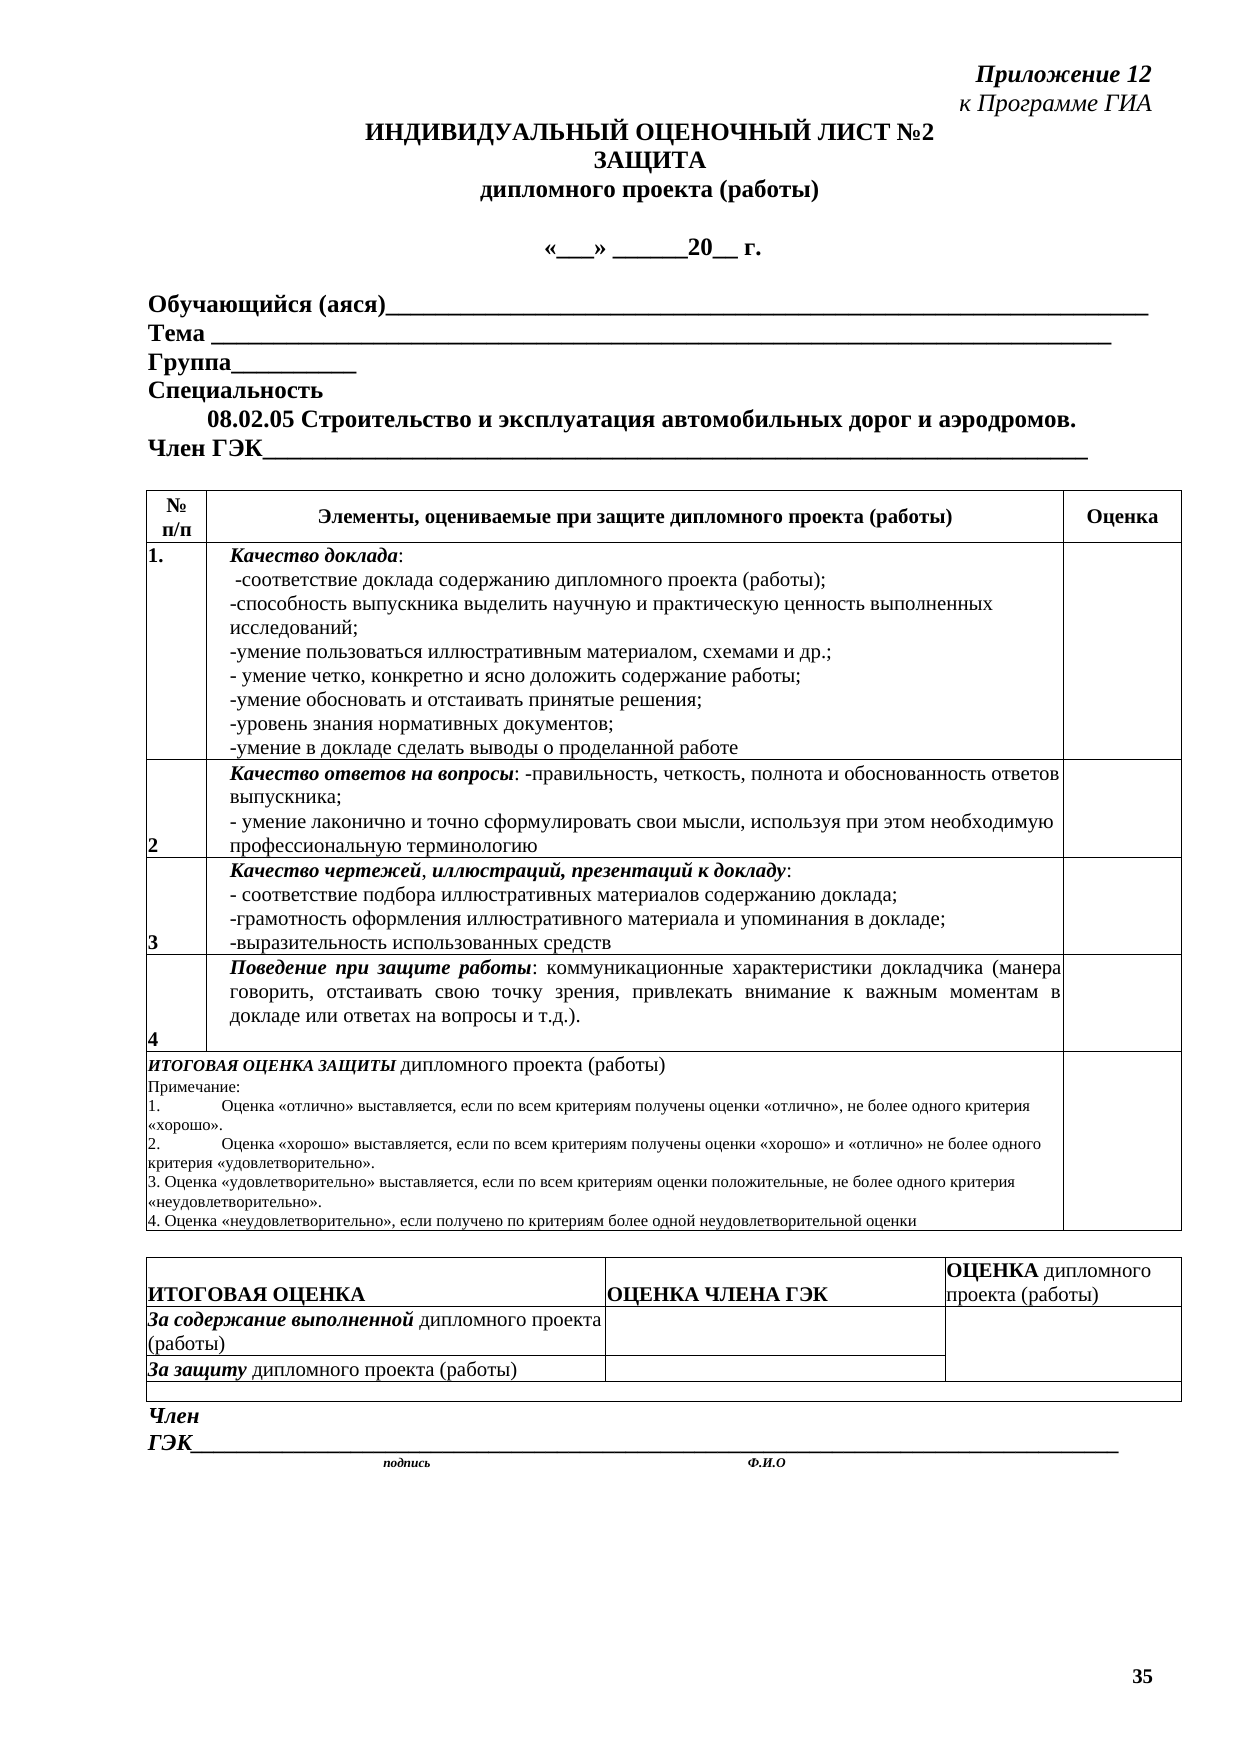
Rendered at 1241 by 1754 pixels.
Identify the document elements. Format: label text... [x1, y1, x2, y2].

table_cell 3 [147, 858, 206, 954]
table_cell [1064, 543, 1181, 759]
table_cell Поведение при защите работы: коммуникационные характеристики докладчика (манера говорить, отстаивать свою точку зрения, привлекать внимание к важным моментам в докладе или ответах на вопросы и т.д.). [207, 955, 1063, 1051]
table_cell [1064, 955, 1181, 1051]
text Обучающийся (аяся)_____________________________________________________________ [148, 289, 1152, 318]
table_cell 4 [147, 955, 206, 1051]
text ЗАЩИТА [148, 145, 1152, 174]
text ИНДИВИДУАЛЬНЫЙ ОЦЕНОЧНЫЙ ЛИСТ №2 [148, 117, 1152, 145]
table_header ИТОГОВАЯ ОЦЕНКА [147, 1258, 605, 1306]
table_cell [946, 1307, 1181, 1381]
table_cell За защиту дипломного проекта (работы) [147, 1356, 605, 1381]
table_cell 2 [147, 760, 206, 857]
table_cell Качество ответов на вопросы: -правильность, четкость, полнота и обоснованность ответов выпускника; - умение лаконично и точно сформулировать свои мысли, используя при этом необходимую профессиональную терминологию [207, 760, 1063, 857]
table_cell [606, 1307, 945, 1355]
table_header Оценка [1064, 491, 1181, 542]
table_cell Качество чертежей, иллюстраций, презентаций к докладу: - соответствие подбора иллюстративных материалов содержанию доклада; -грамотность оформления иллюстративного материала и упоминания в докладе; -выразительность использованных средств [207, 858, 1063, 954]
table_header № п/п [147, 491, 206, 542]
table_header ОЦЕНКА ЧЛЕНА ГЭК [606, 1258, 945, 1306]
text Тема ________________________________________________________________________ [148, 318, 1152, 347]
table_cell [1064, 858, 1181, 954]
text Специальность [148, 375, 1152, 404]
table_cell ИТОГОВАЯ ОЦЕНКА ЗАЩИТЫ дипломного проекта (работы) Примечание: 1. Оценка «отлично» выставляется, если по всем критериям получены оценки «отлично», не более одного критерия «хорошо». 2. Оценка «хорошо» выставляется, если по всем критериям получены оценки «хорошо» и «отлично» не более одного критерия «удовлетворительно». 3. Оценка «удовлетворительно» выставляется, если по всем критериям оценки положительные, не более одного критерия «неудовлетворительно». 4. Оценка «неудовлетворительно», если получено по критериям более одной неудовлетворительной оценки [147, 1052, 1063, 1230]
table_cell 1. [147, 543, 206, 759]
table_cell [1064, 760, 1181, 857]
text дипломного проекта (работы) [148, 174, 1152, 203]
table_cell За содержание выполненной дипломного проекта (работы) [147, 1307, 605, 1355]
text Группа__________ [148, 347, 1152, 375]
text к Программе ГИА [148, 88, 1152, 117]
table_header Элементы, оцениваемые при защите дипломного проекта (работы) [207, 491, 1063, 542]
text Член ГЭК_________________________________________________________________________________ [148, 1402, 1152, 1455]
text Приложение 12 [148, 59, 1152, 88]
table_cell [1064, 1052, 1181, 1230]
text Член ГЭК__________________________________________________________________ [148, 433, 1152, 462]
table_cell Качество доклада: -соответствие доклада содержанию дипломного проекта (работы); -способность выпускника выделить научную и практическую ценность выполненных исследований; -умение пользоваться иллюстративным материалом, схемами и др.; - умение четко, конкретно и ясно доложить содержание работы; -умение обосновать и отстаивать принятые решения; -уровень знания нормативных документов; -умение в докладе сделать выводы о проделанной работе [207, 543, 1063, 759]
table_cell [147, 1382, 1181, 1401]
text «___» ______20__ г. [148, 232, 1152, 260]
table_cell [606, 1356, 945, 1381]
table_header ОЦЕНКА дипломного проекта (работы) [946, 1258, 1181, 1306]
text 08.02.05 Строительство и эксплуатация автомобильных дорог и аэродромов. [148, 404, 1152, 433]
text подпись Ф.И.О [148, 1455, 1152, 1481]
